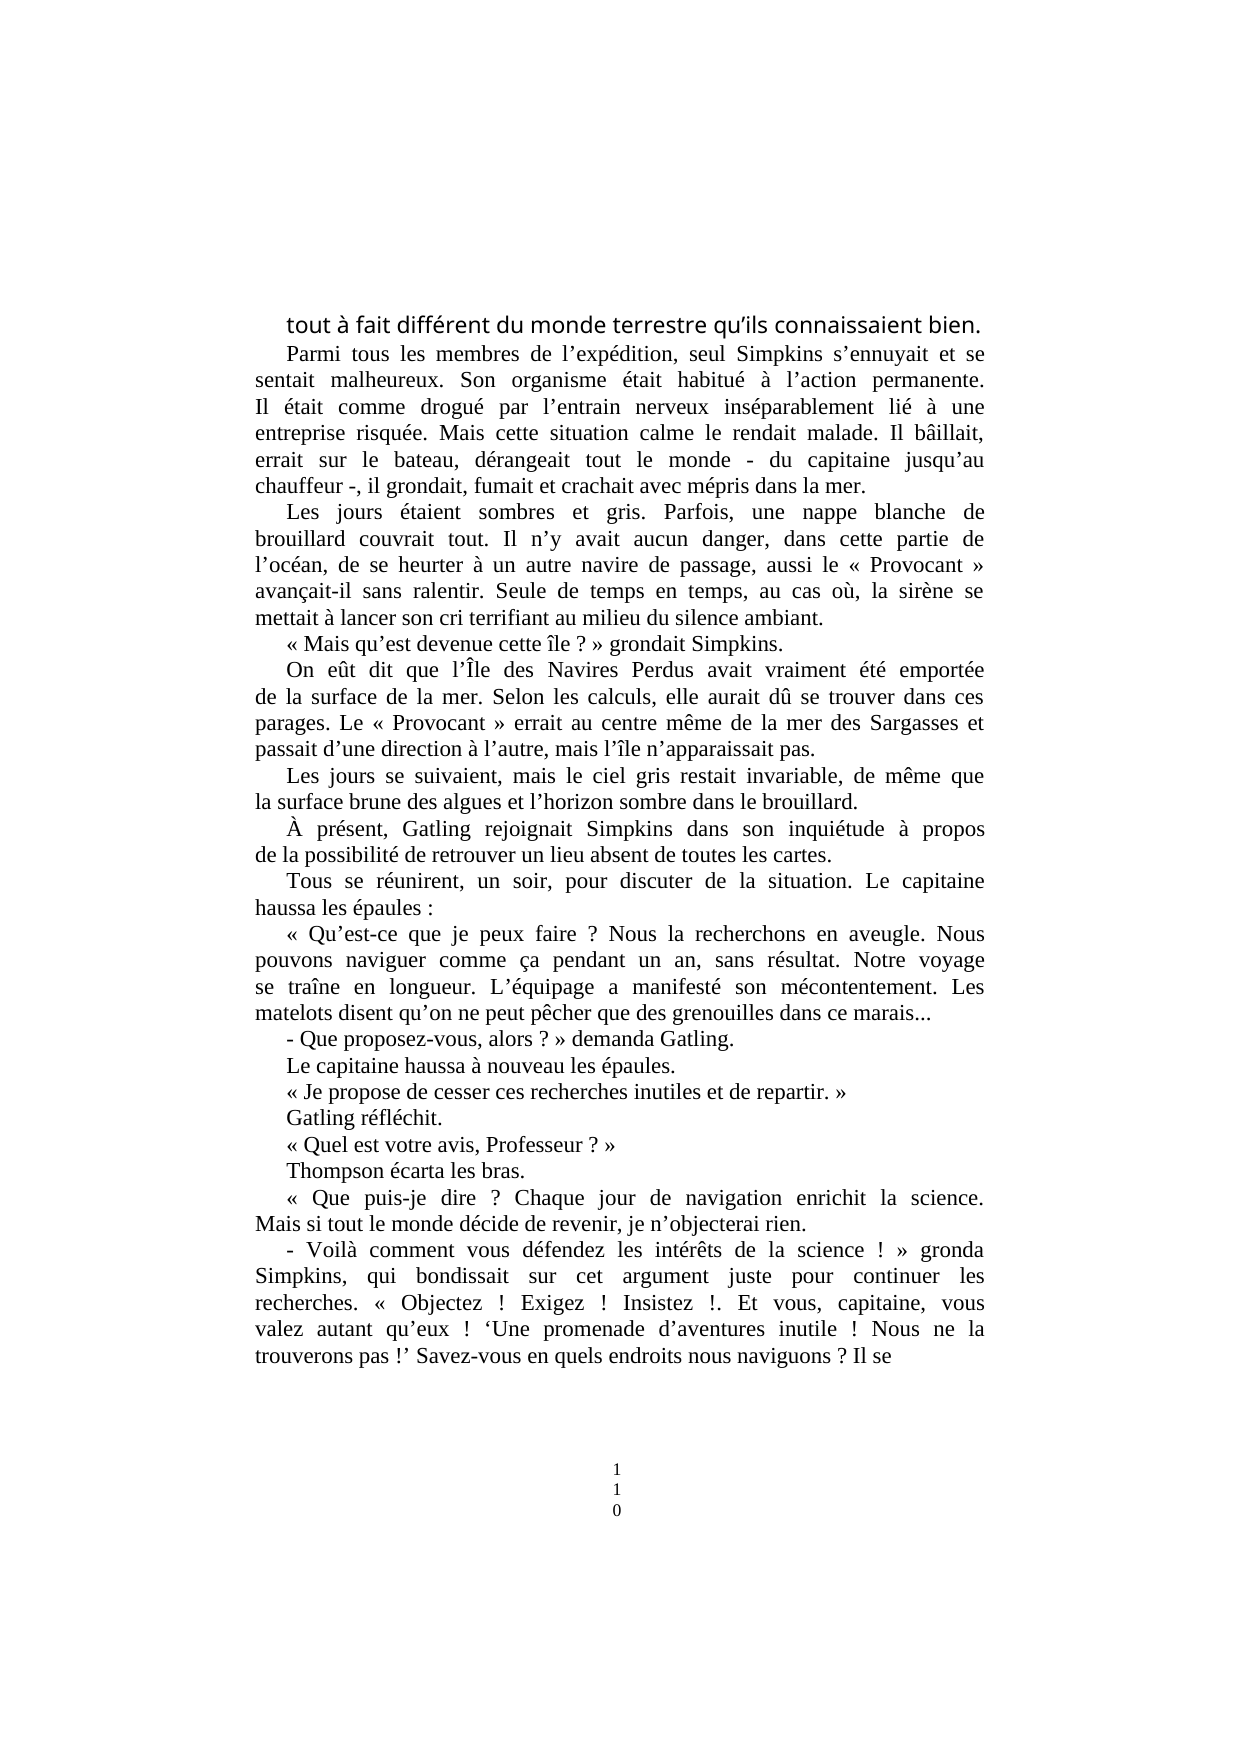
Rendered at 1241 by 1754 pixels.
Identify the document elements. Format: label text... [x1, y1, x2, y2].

text Gatling réfléchit. [255, 1104, 986, 1131]
text « Je propose de cesser ces recherches inutiles et de repartir. » [255, 1078, 986, 1104]
text « Que puis-je dire ? Chaque jour de navigation enrichit la science. Mais si tout le monde décide de revenir, je n’objecterai rien. [255, 1183, 986, 1236]
text Thompson écarta les bras. [255, 1157, 986, 1183]
text - Que proposez-vous, alors ? » demanda Gatling. [255, 1025, 986, 1052]
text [255, 1236, 986, 1368]
text Les jours se suivaient, mais le ciel gris restait invariable, de même que la surface brune des algues et l’horizon sombre dans le brouillard. [255, 762, 986, 814]
text Parmi tous les membres de l’expédition, seul Simpkins s’ennuyait et se sentait malheureux. Son organisme était habitué à l’action permanente. Il était comme drogué par l’entrain nerveux inséparablement lié à une entreprise risquée. Mais cette situation calme le rendait malade. Il bâillait, errait sur le bateau, dérangeait tout le monde - du capitaine jusqu’au chauffeur -, il grondait, fumait et crachait avec mépris dans la mer. [255, 340, 986, 498]
text « Quel est votre avis, Professeur ? » [255, 1131, 986, 1157]
text On eût dit que l’Île des Navires Perdus avait vraiment été emportée de la surface de la mer. Selon les calculs, elle aurait dû se trouver dans ces parages. Le « Provocant » errait au centre même de la mer des Sargasses et passait d’une direction à l’autre, mais l’île n’apparaissait pas. [255, 656, 986, 762]
text « Qu’est-ce que je peux faire ? Nous la recherchons en aveugle. Nous pouvons naviguer comme ça pendant un an, sans résultat. Notre voyage se traîne en longueur. L’équipage a manifesté son mécontentement. Les matelots disent qu’on ne peut pêcher que des grenouilles dans ce marais... [255, 920, 986, 1025]
text Le capitaine haussa à nouveau les épaules. [255, 1052, 986, 1078]
text À présent, Gatling rejoignait Simpkins dans son inquiétude à propos de la possibilité de retrouver un lieu absent de toutes les cartes. [255, 814, 986, 867]
text « Mais qu’est devenue cette île ? » grondait Simpkins. [255, 630, 986, 656]
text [255, 309, 986, 340]
text Les jours étaient sombres et gris. Parfois, une nappe blanche de brouillard couvrait tout. Il n’y avait aucun danger, dans cette partie de l’océan, de se heurter à un autre navire de passage, aussi le « Provocant » avançait-il sans ralentir. Seule de temps en temps, au cas où, la sirène se mettait à lancer son cri terrifiant au milieu du silence ambiant. [255, 498, 986, 630]
text Tous se réunirent, un soir, pour discuter de la situation. Le capitaine haussa les épaules : [255, 867, 986, 920]
